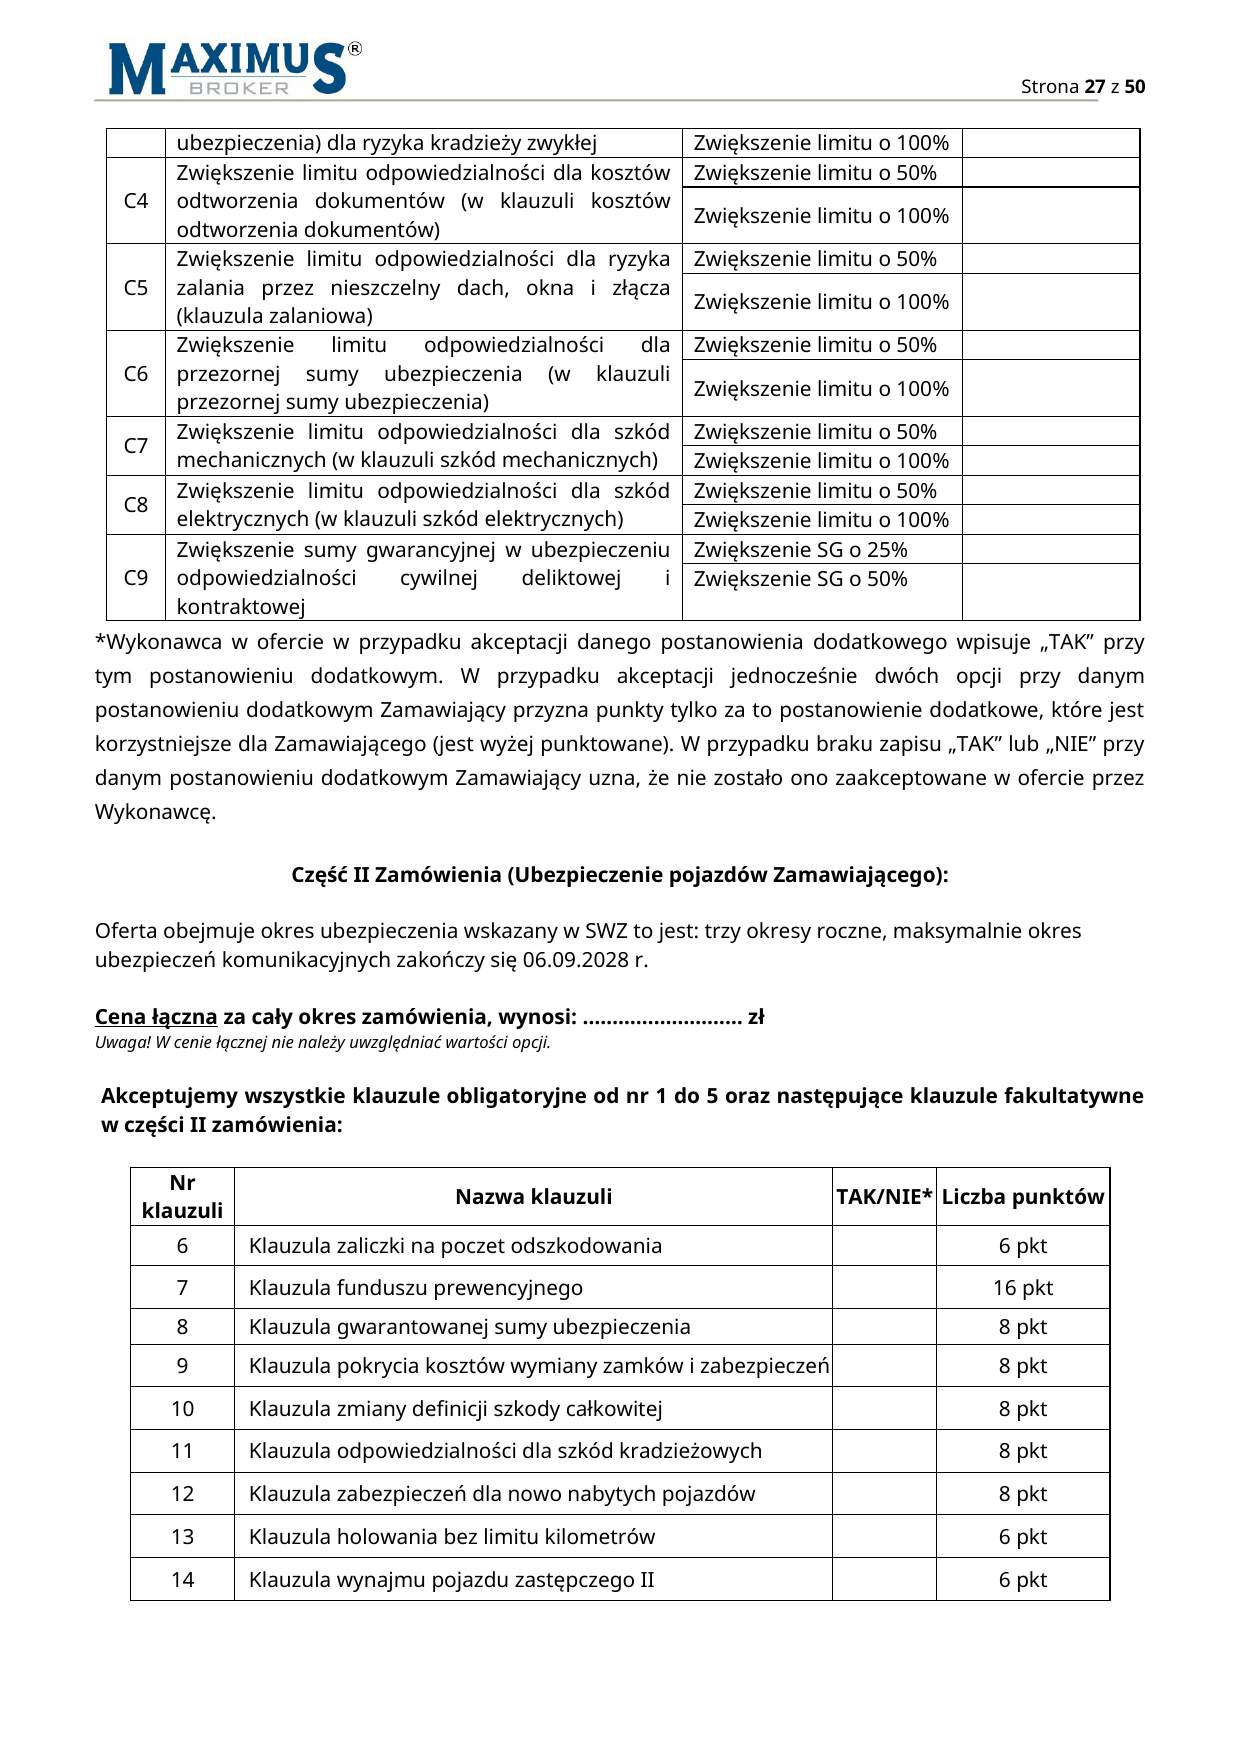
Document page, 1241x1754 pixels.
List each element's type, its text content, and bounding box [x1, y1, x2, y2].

table_cell Klauzula gwarantowanej sumy ubezpieczenia [235, 1309, 832, 1344]
text Oferta obejmuje okres ubezpieczenia wskazany w SWZ to jest: trzy okresy roczne, maksymalnie okres ubezpieczeń komunikacyjnych zakończy się 06.09.2028 r. [94, 917, 1146, 973]
table_cell Zwiększenie limitu o 100% [683, 505, 962, 534]
table_cell C4 [107, 158, 165, 243]
table_cell [963, 360, 1139, 416]
table_header Nazwa klauzuli [235, 1168, 832, 1225]
text Uwaga! W cenie łącznej nie należy uwzględniać wartości opcji. [94, 1030, 1146, 1053]
table_cell [833, 1387, 936, 1429]
table_cell [963, 446, 1139, 475]
table_cell Zwiększenie limitu odpowiedzialności dla przezornej sumy ubezpieczenia (w klauzuli przezornej sumy ubezpieczenia) [166, 331, 682, 416]
table_cell Zwiększenie sumy gwarancyjnej w ubezpieczeniu odpowiedzialności cywilnej deliktowej i kontraktowej [166, 535, 682, 620]
table_cell [963, 129, 1139, 157]
table_header Liczba punktów [937, 1168, 1109, 1225]
table_cell [833, 1345, 936, 1386]
table_cell 6 [131, 1226, 234, 1265]
table_cell C9 [107, 535, 165, 620]
table_cell [963, 274, 1139, 329]
text Akceptujemy wszystkie klauzule obligatoryjne od nr 1 do 5 oraz następujące klauzule fakultatywne w części II zamówienia: [101, 1081, 1146, 1138]
table_cell Klauzula pokrycia kosztów wymiany zamków i zabezpieczeń [235, 1345, 832, 1386]
table_cell [833, 1515, 936, 1557]
table_cell 8 pkt [937, 1473, 1109, 1514]
text Cena łączna za cały okres zamówienia, wynosi: ……………………… zł [94, 1002, 1146, 1030]
table_cell Zwiększenie limitu o 50% [683, 158, 962, 186]
table_cell [833, 1558, 936, 1600]
table_cell [833, 1309, 936, 1344]
table_cell 8 pkt [937, 1387, 1109, 1429]
table_cell [833, 1266, 936, 1308]
table_cell Zwiększenie limitu odpowiedzialności dla szkód mechanicznych (w klauzuli szkód mechanicznych) [166, 417, 682, 475]
table_cell Klauzula holowania bez limitu kilometrów [235, 1515, 832, 1557]
table_cell [963, 505, 1139, 534]
text Część II Zamówienia (Ubezpieczenie pojazdów Zamawiającego): [94, 854, 1146, 888]
table_cell [963, 417, 1139, 445]
table_cell [963, 564, 1139, 620]
table_cell 8 pkt [937, 1309, 1109, 1344]
table_cell Zwiększenie limitu odpowiedzialności dla kosztów odtworzenia dokumentów (w klauzuli kosztów odtworzenia dokumentów) [166, 158, 682, 243]
table_cell Klauzula zmiany definicji szkody całkowitej [235, 1387, 832, 1429]
table_cell 8 pkt [937, 1430, 1109, 1472]
table_cell C3 [107, 129, 165, 157]
table_cell 7 [131, 1266, 234, 1308]
table_cell Zwiększenie limitu o 100% [683, 129, 962, 157]
table_cell Zwiększenie limitu o 50% [683, 476, 962, 504]
table_cell C6 [107, 331, 165, 416]
table_cell 6 pkt [937, 1558, 1109, 1600]
table_cell [963, 188, 1139, 243]
table_cell 8 pkt [937, 1345, 1109, 1386]
text *Wykonawca w ofercie w przypadku akceptacji danego postanowienia dodatkowego wpisuje „TAK” przy tym postanowieniu dodatkowym. W przypadku akceptacji jednocześnie dwóch opcji przy danym postanowieniu dodatkowym Zamawiający przyzna punkty tylko za to postanowienie dodatkowe, które jest korzystniejsze dla Zamawiającego (jest wyżej punktowane). W przypadku braku zapisu „TAK” lub „NIE” przy danym postanowieniu dodatkowym Zamawiający uzna, że nie zostało ono zaakceptowane w ofercie przez Wykonawcę. [94, 621, 1146, 826]
table_cell Klauzula zabezpieczeń dla nowo nabytych pojazdów [235, 1473, 832, 1514]
table_header TAK/NIE* [833, 1168, 936, 1225]
table_cell 12 [131, 1473, 234, 1514]
table_cell C8 [107, 476, 165, 534]
table_cell C5 [107, 244, 165, 329]
table_cell 16 pkt [937, 1266, 1109, 1308]
picture [103, 37, 368, 99]
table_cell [166, 129, 682, 157]
table_cell [833, 1473, 936, 1514]
table_cell Zwiększenie SG o 50% [683, 564, 962, 620]
table_cell [963, 244, 1139, 273]
table_cell 6 pkt [937, 1226, 1109, 1265]
table_cell 13 [131, 1515, 234, 1557]
table_cell Klauzula odpowiedzialności dla szkód kradzieżowych [235, 1430, 832, 1472]
table_cell Zwiększenie limitu o 100% [683, 446, 962, 475]
table_cell 8 [131, 1309, 234, 1344]
table_cell Klauzula wynajmu pojazdu zastępczego II [235, 1558, 832, 1600]
table_cell [833, 1226, 936, 1265]
table_cell [963, 476, 1139, 504]
table_cell Zwiększenie limitu o 100% [683, 360, 962, 416]
table_cell 6 pkt [937, 1515, 1109, 1557]
table_cell Zwiększenie limitu o 100% [683, 188, 962, 243]
table_cell [963, 535, 1139, 563]
table_cell 9 [131, 1345, 234, 1386]
table_cell Zwiększenie limitu o 50% [683, 417, 962, 445]
table_cell Zwiększenie limitu odpowiedzialności dla ryzyka zalania przez nieszczelny dach, okna i złącza (klauzula zalaniowa) [166, 244, 682, 329]
table_cell Klauzula funduszu prewencyjnego [235, 1266, 832, 1308]
table_cell Klauzula zaliczki na poczet odszkodowania [235, 1226, 832, 1265]
table_cell 11 [131, 1430, 234, 1472]
table_header Nr klauzuli [131, 1168, 234, 1225]
table_cell Zwiększenie limitu o 100% [683, 274, 962, 329]
table_cell 10 [131, 1387, 234, 1429]
table_cell 14 [131, 1558, 234, 1600]
table_cell Zwiększenie limitu odpowiedzialności dla szkód elektrycznych (w klauzuli szkód elektrycznych) [166, 476, 682, 534]
table_cell [833, 1430, 936, 1472]
table_cell Zwiększenie SG o 25% [683, 535, 962, 563]
table_cell [963, 158, 1139, 186]
table_cell C7 [107, 417, 165, 475]
table_cell Zwiększenie limitu o 50% [683, 331, 962, 359]
table_cell Zwiększenie limitu o 50% [683, 244, 962, 273]
table_cell [963, 331, 1139, 359]
